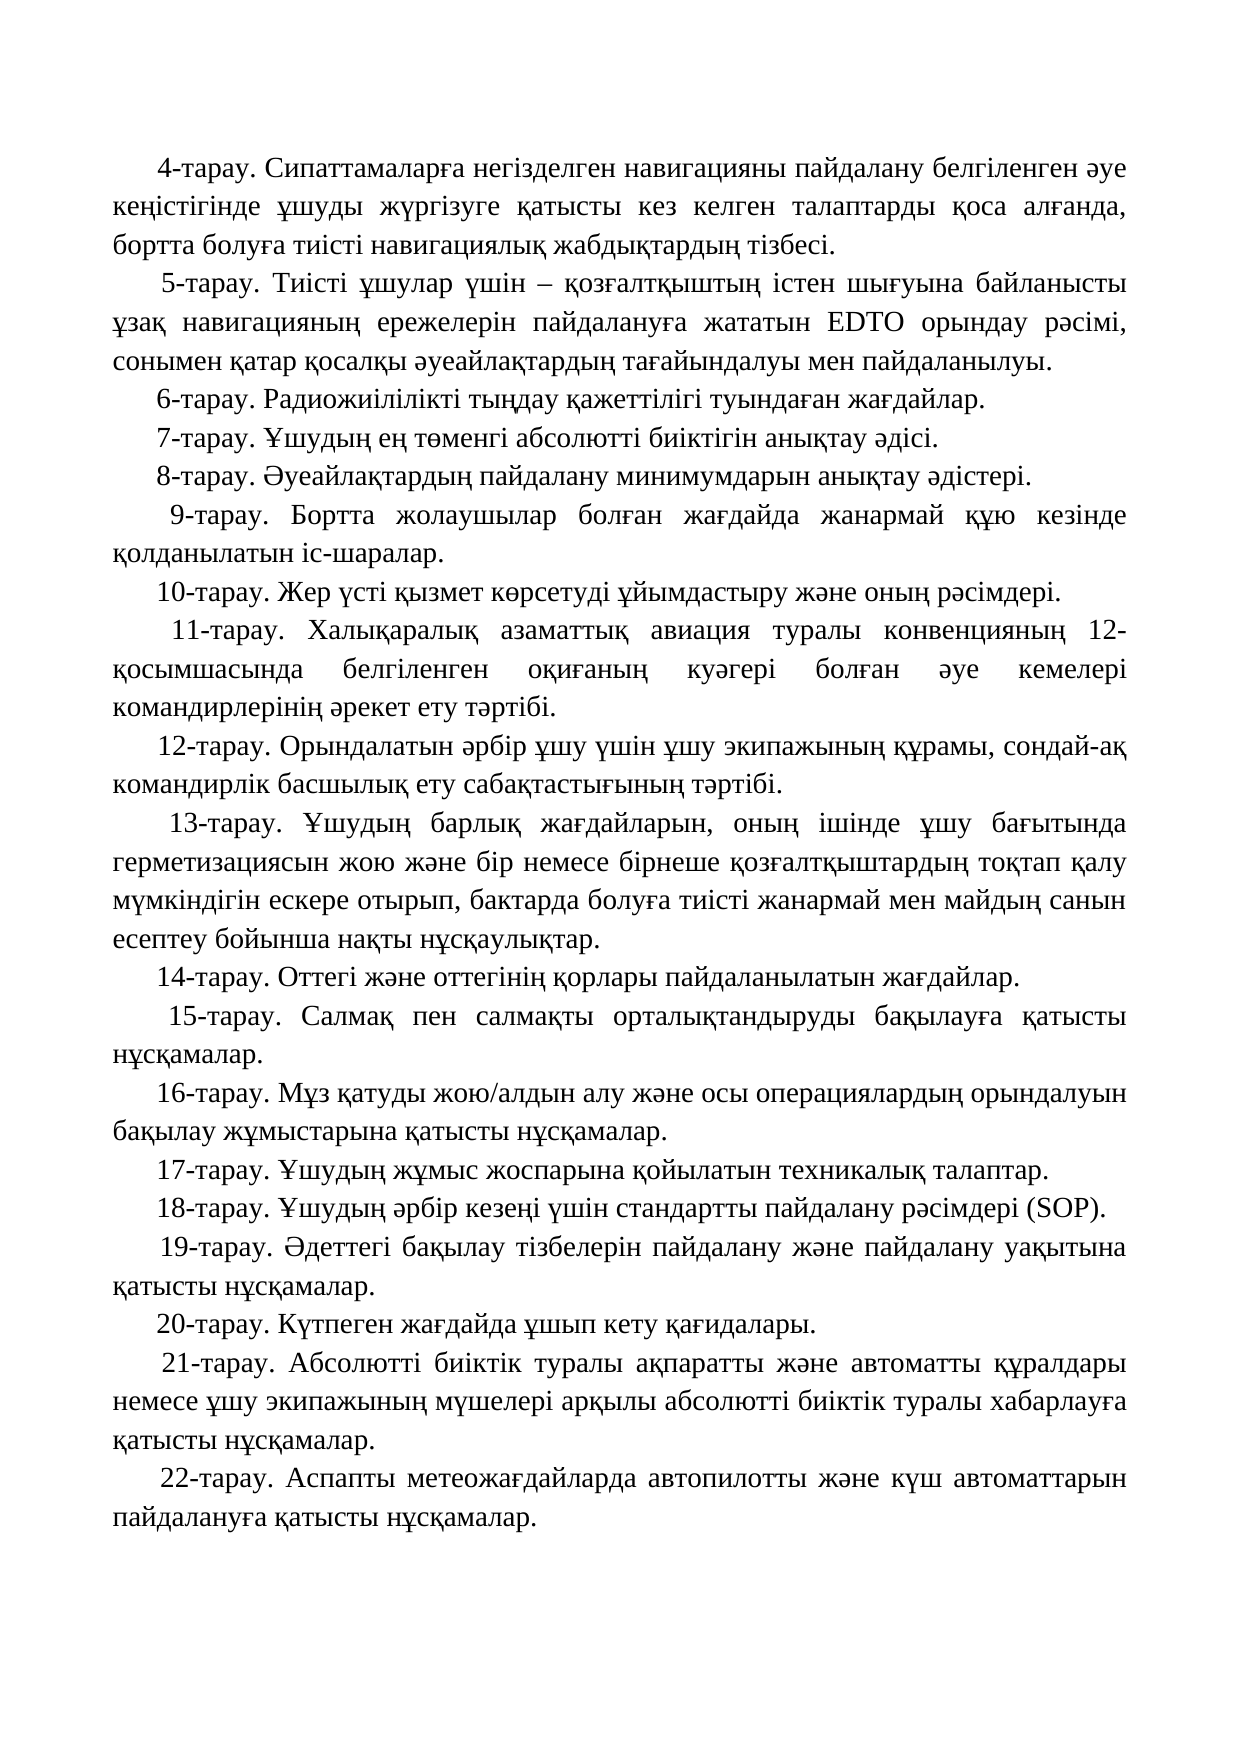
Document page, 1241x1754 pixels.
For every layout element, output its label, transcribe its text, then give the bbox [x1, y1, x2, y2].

text 5-тарау. Тиісті ұшулар үшін – қозғалтқыштың істен шығуына байланысты ұзақ навигацияның ережелерін пайдалануға жататын EDTO орындау рәсімі, сонымен қатар қосалқы әуеайлақтардың тағайындалуы мен пайдаланылуы. [112, 266, 1128, 376]
text 20-тарау. Күтпеген жағдайда ұшып кету қағидалары. [112, 1306, 1128, 1340]
text 13-тарау. Ұшудың барлық жағдайларын, оның ішінде ұшу бағытында герметизациясын жою және бір немесе бірнеше қозғалтқыштардың тоқтап қалу мүмкіндігін ескере отырып, бактарда болуға тиісті жанармай мен майдың санын есептеу бойынша нақты нұсқаулықтар. [112, 805, 1128, 954]
text 14-тарау. Оттегі және оттегінің қорлары пайдаланылатын жағдайлар. [112, 959, 1128, 993]
text 15-тарау. Салмақ пен салмақты орталықтандыруды бақылауға қатысты нұсқамалар. [112, 998, 1128, 1070]
text 18-тарау. Ұшудың әрбір кезеңі үшін стандартты пайдалану рәсімдері (SOP). [112, 1191, 1128, 1224]
text 17-тарау. Ұшудың жұмыс жоспарына қойылатын техникалық талаптар. [112, 1152, 1128, 1186]
text 11-тарау. Халықаралық азаматтық авиация туралы конвенцияның 12-қосымшасында белгіленген оқиғаның куәгері болған әуе кемелері командирлерінің әрекет ету тәртібі. [112, 612, 1128, 723]
text 4-тарау. Сипаттамаларға негізделген навигацияны пайдалану белгіленген әуе кеңістігінде ұшуды жүргізуге қатысты кез келген талаптарды қоса алғанда, бортта болуға тиісті навигациялық жабдықтардың тізбесі. [112, 150, 1128, 261]
text 19-тарау. Әдеттегі бақылау тізбелерін пайдалану және пайдалану уақытына қатысты нұсқамалар. [112, 1229, 1128, 1301]
text 8-тарау. Әуеайлақтардың пайдалану минимумдарын анықтау әдістері. [112, 458, 1128, 492]
text 12-тарау. Орындалатын әрбір ұшу үшін ұшу экипажының құрамы, сондай-ақ командирлік басшылық ету сабақтастығының тәртібі. [112, 728, 1128, 800]
text 9-тарау. Бортта жолаушылар болған жағдайда жанармай құю кезінде қолданылатын іс-шаралар. [112, 497, 1128, 569]
text 21-тарау. Абсолютті биіктік туралы ақпаратты және автоматты құралдары немесе ұшу экипажының мүшелері арқылы абсолютті биіктік туралы хабарлауға қатысты нұсқамалар. [112, 1345, 1128, 1455]
text 16-тарау. Мұз қатуды жою/алдын алу және осы операциялардың орындалуын бақылау жұмыстарына қатысты нұсқамалар. [112, 1075, 1128, 1147]
text 10-тарау. Жер үсті қызмет көрсетуді ұйымдастыру және оның рәсімдері. [112, 574, 1128, 607]
text 22-тарау. Аспапты метеожағдайларда автопилотты және күш автоматтарын пайдалануға қатысты нұсқамалар. [112, 1460, 1128, 1532]
text 7-тарау. Ұшудың ең төменгі абсолютті биіктігін анықтау әдісі. [112, 420, 1128, 453]
text 6-тарау. Радиожиілілікті тыңдау қажеттілігі туындаған жағдайлар. [112, 381, 1128, 415]
